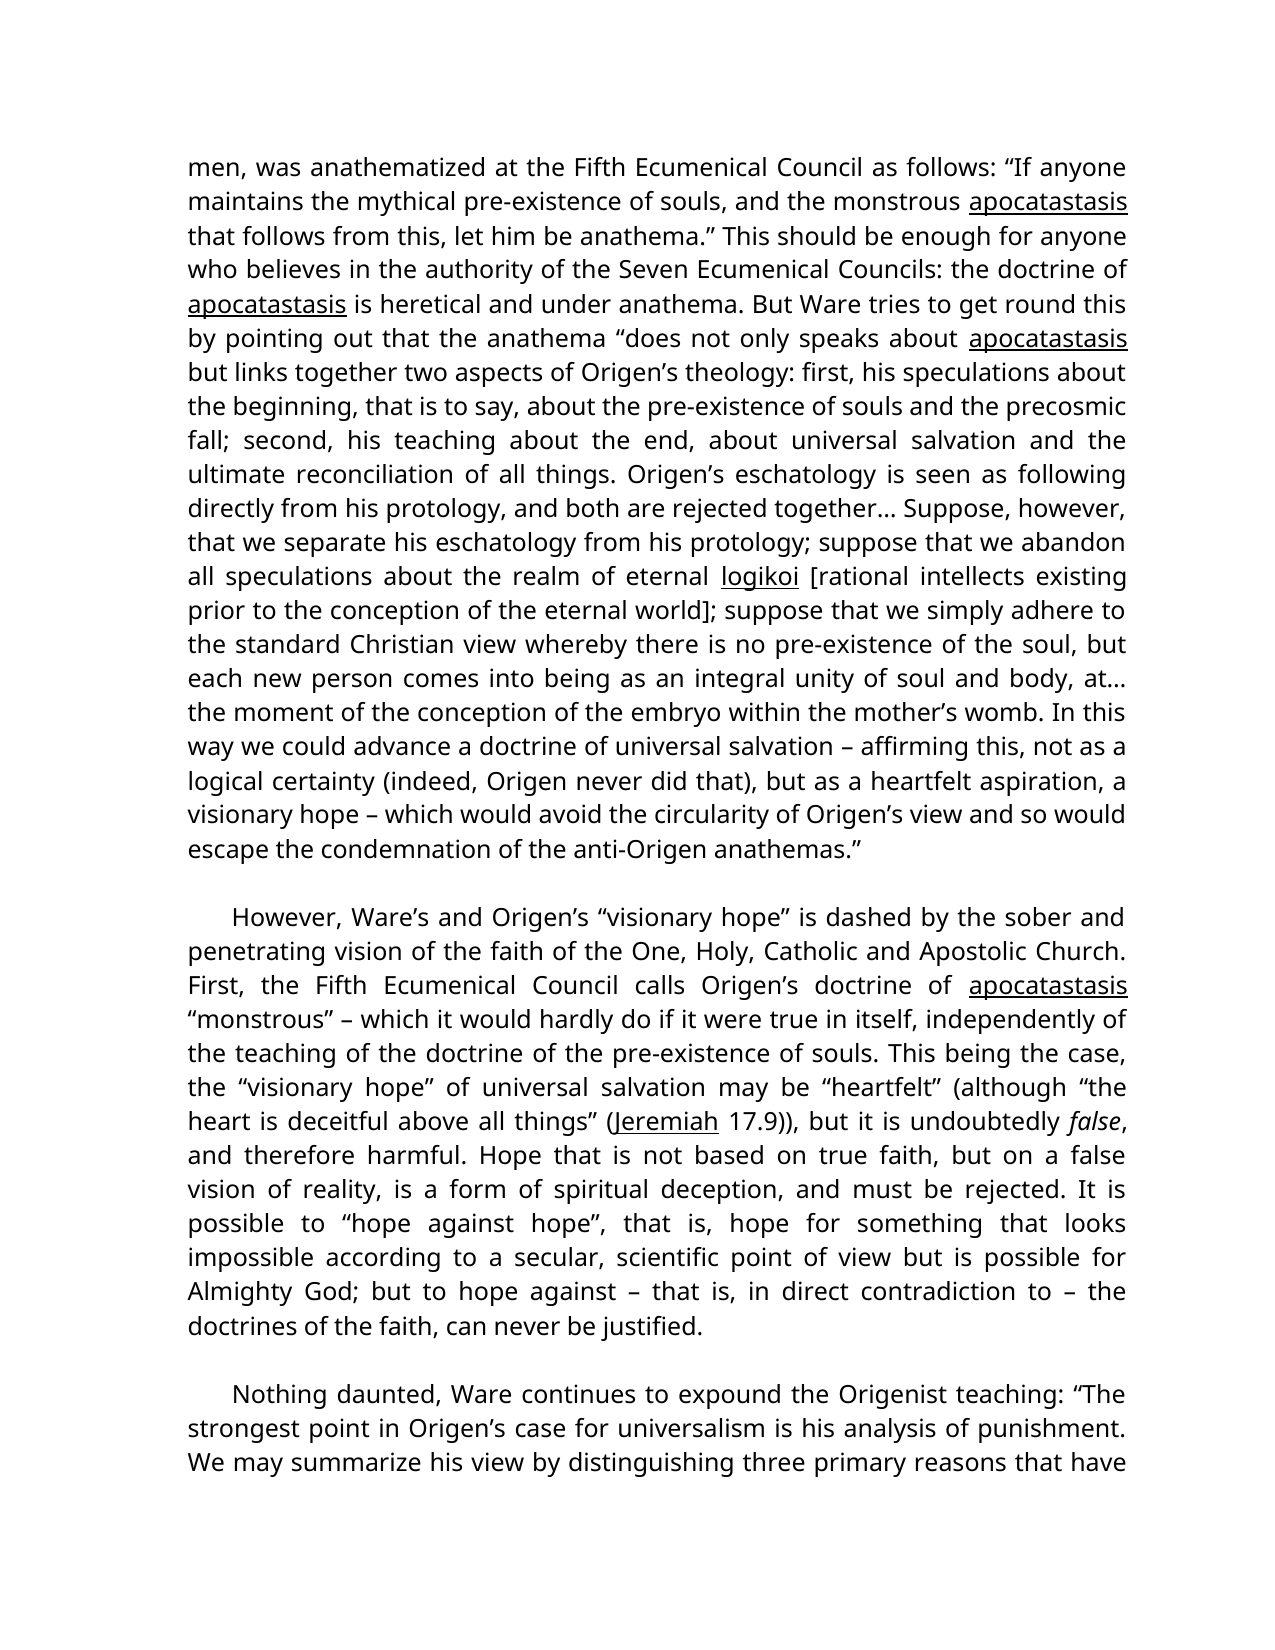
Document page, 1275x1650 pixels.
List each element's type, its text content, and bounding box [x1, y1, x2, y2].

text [187, 150, 1128, 865]
text However, Ware’s and Origen’s “visionary hope” is dashed by the sober and penetrating vision of the faith of the One, Holy, Catholic and Apostolic Church. First, the Fifth Ecumenical Council calls Origen’s doctrine of apocatastasis “monstrous” – which it would hardly do if it were true in itself, independently of the teaching of the doctrine of the pre-existence of souls. This being the case, the “visionary hope” of universal salvation may be “heartfelt” (although “the heart is deceitful above all things” (Jeremiah 17.9)), but it is undoubtedly false, and therefore harmful. Hope that is not based on true faith, but on a false vision of reality, is a form of spiritual deception, and must be rejected. It is possible to “hope against hope”, that is, hope for something that looks impossible according to a secular, scientific point of view but is possible for Almighty God; but to hope against – that is, in direct contradiction to – the doctrines of the faith, can never be justified. [187, 899, 1128, 1342]
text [187, 1376, 1128, 1478]
